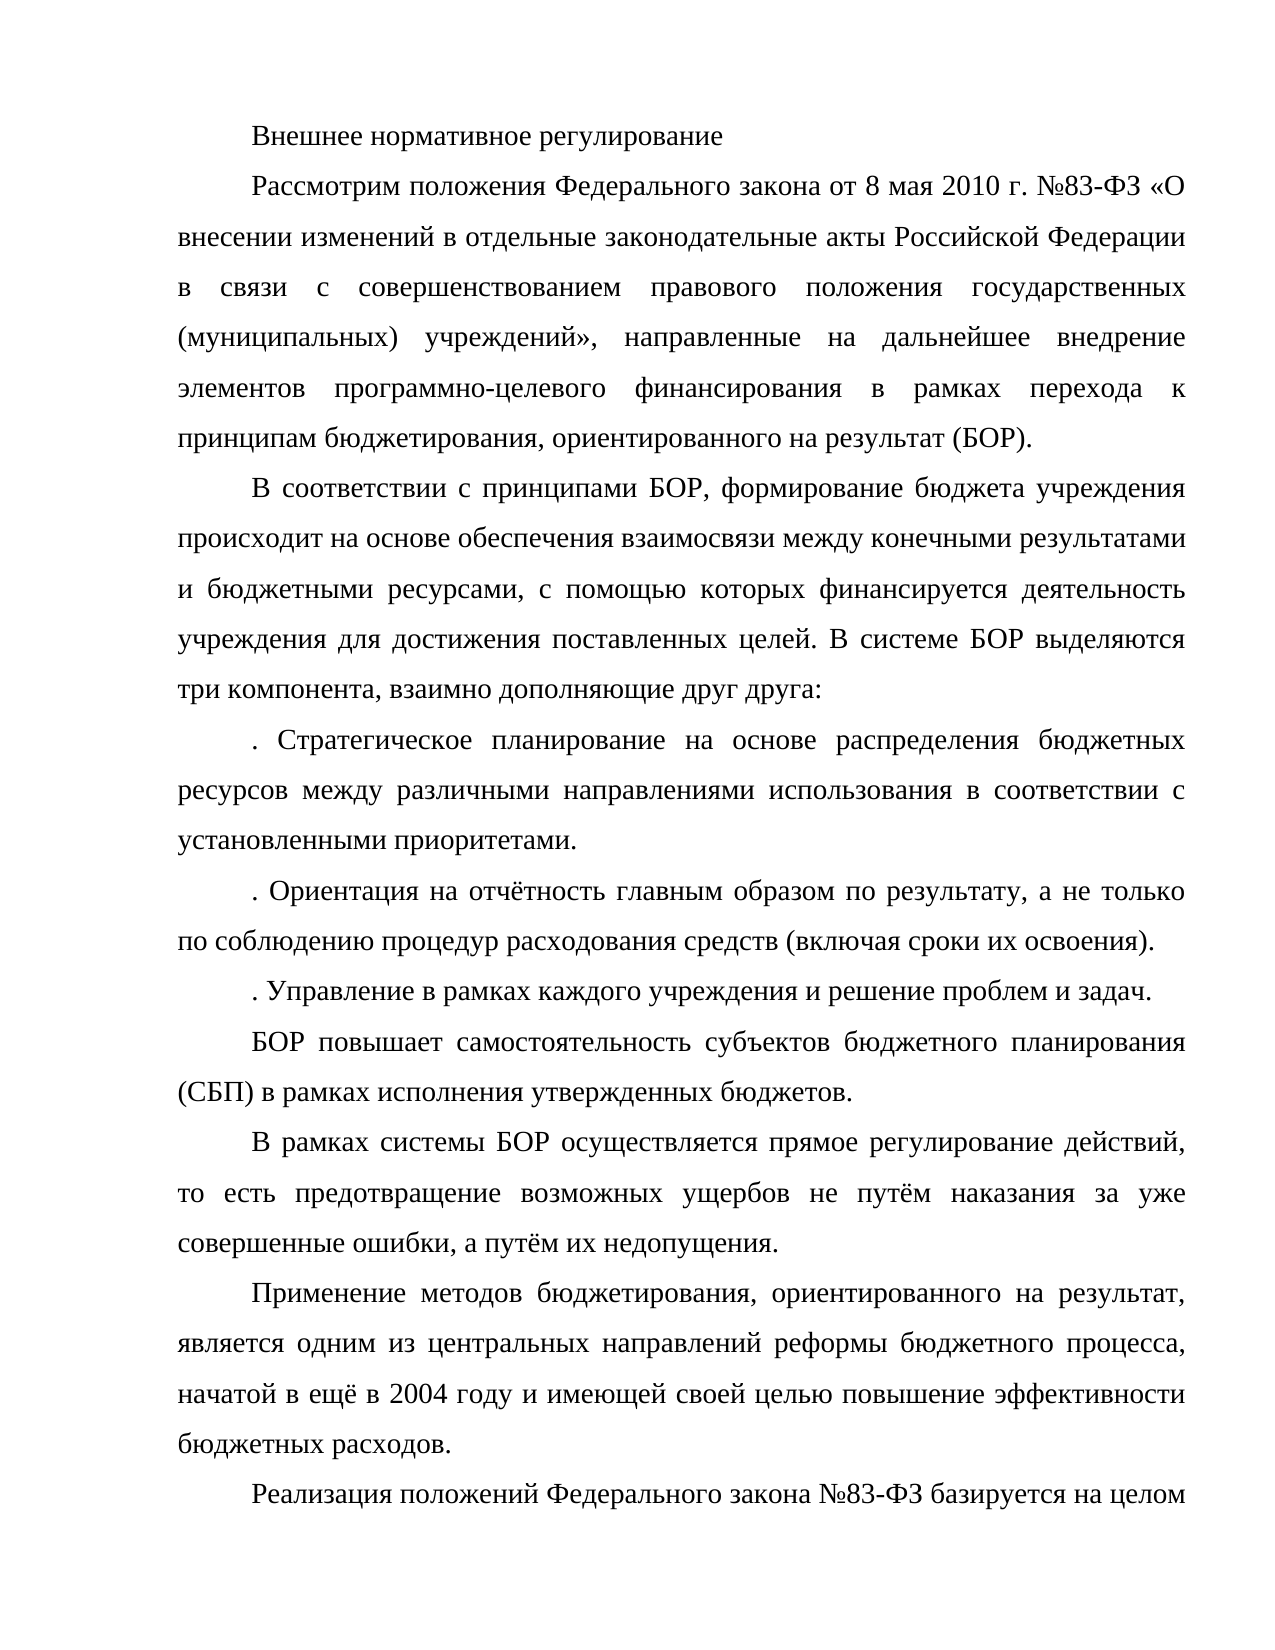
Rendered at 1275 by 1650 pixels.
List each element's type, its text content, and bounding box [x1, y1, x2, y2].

text В соответствии с принципами БОР, формирование бюджета учреждения происходит на основе обеспечения взаимосвязи между конечными результатами и бюджетными ресурсами, с помощью которых финансируется деятельность учреждения для достижения поставленных целей. В системе БОР выделяются три компонента, взаимно дополняющие друг друга: [177, 470, 1186, 705]
text . Управление в рамках каждого учреждения и решение проблем и задач. [177, 973, 1186, 1007]
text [177, 1477, 1186, 1510]
text Внешнее нормативное регулирование [177, 118, 1186, 152]
text Рассмотрим положения Федерального закона от 8 мая 2010 г. №83-ФЗ «О внесении изменений в отдельные законодательные акты Российской Федерации в связи с совершенствованием правового положения государственных (муниципальных) учреждений», направленные на дальнейшее внедрение элементов программно-целевого финансирования в рамках перехода к принципам бюджетирования, ориентированного на результат (БОР). [177, 168, 1186, 453]
text . Ориентация на отчётность главным образом по результату, а не только по соблюдению процедур расходования средств (включая сроки их освоения). [177, 873, 1186, 957]
text БОР повышает самостоятельность субъектов бюджетного планирования (СБП) в рамках исполнения утвержденных бюджетов. [177, 1024, 1186, 1108]
text . Стратегическое планирование на основе распределения бюджетных ресурсов между различными направлениями использования в соответствии с установленными приоритетами. [177, 722, 1186, 856]
text Применение методов бюджетирования, ориентированного на результат, является одним из центральных направлений реформы бюджетного процесса, начатой в ещё в 2004 году и имеющей своей целью повышение эффективности бюджетных расходов. [177, 1275, 1186, 1460]
text В рамках системы БОР осуществляется прямое регулирование действий, то есть предотвращение возможных ущербов не путём наказания за уже совершенные ошибки, а путём их недопущения. [177, 1124, 1186, 1258]
